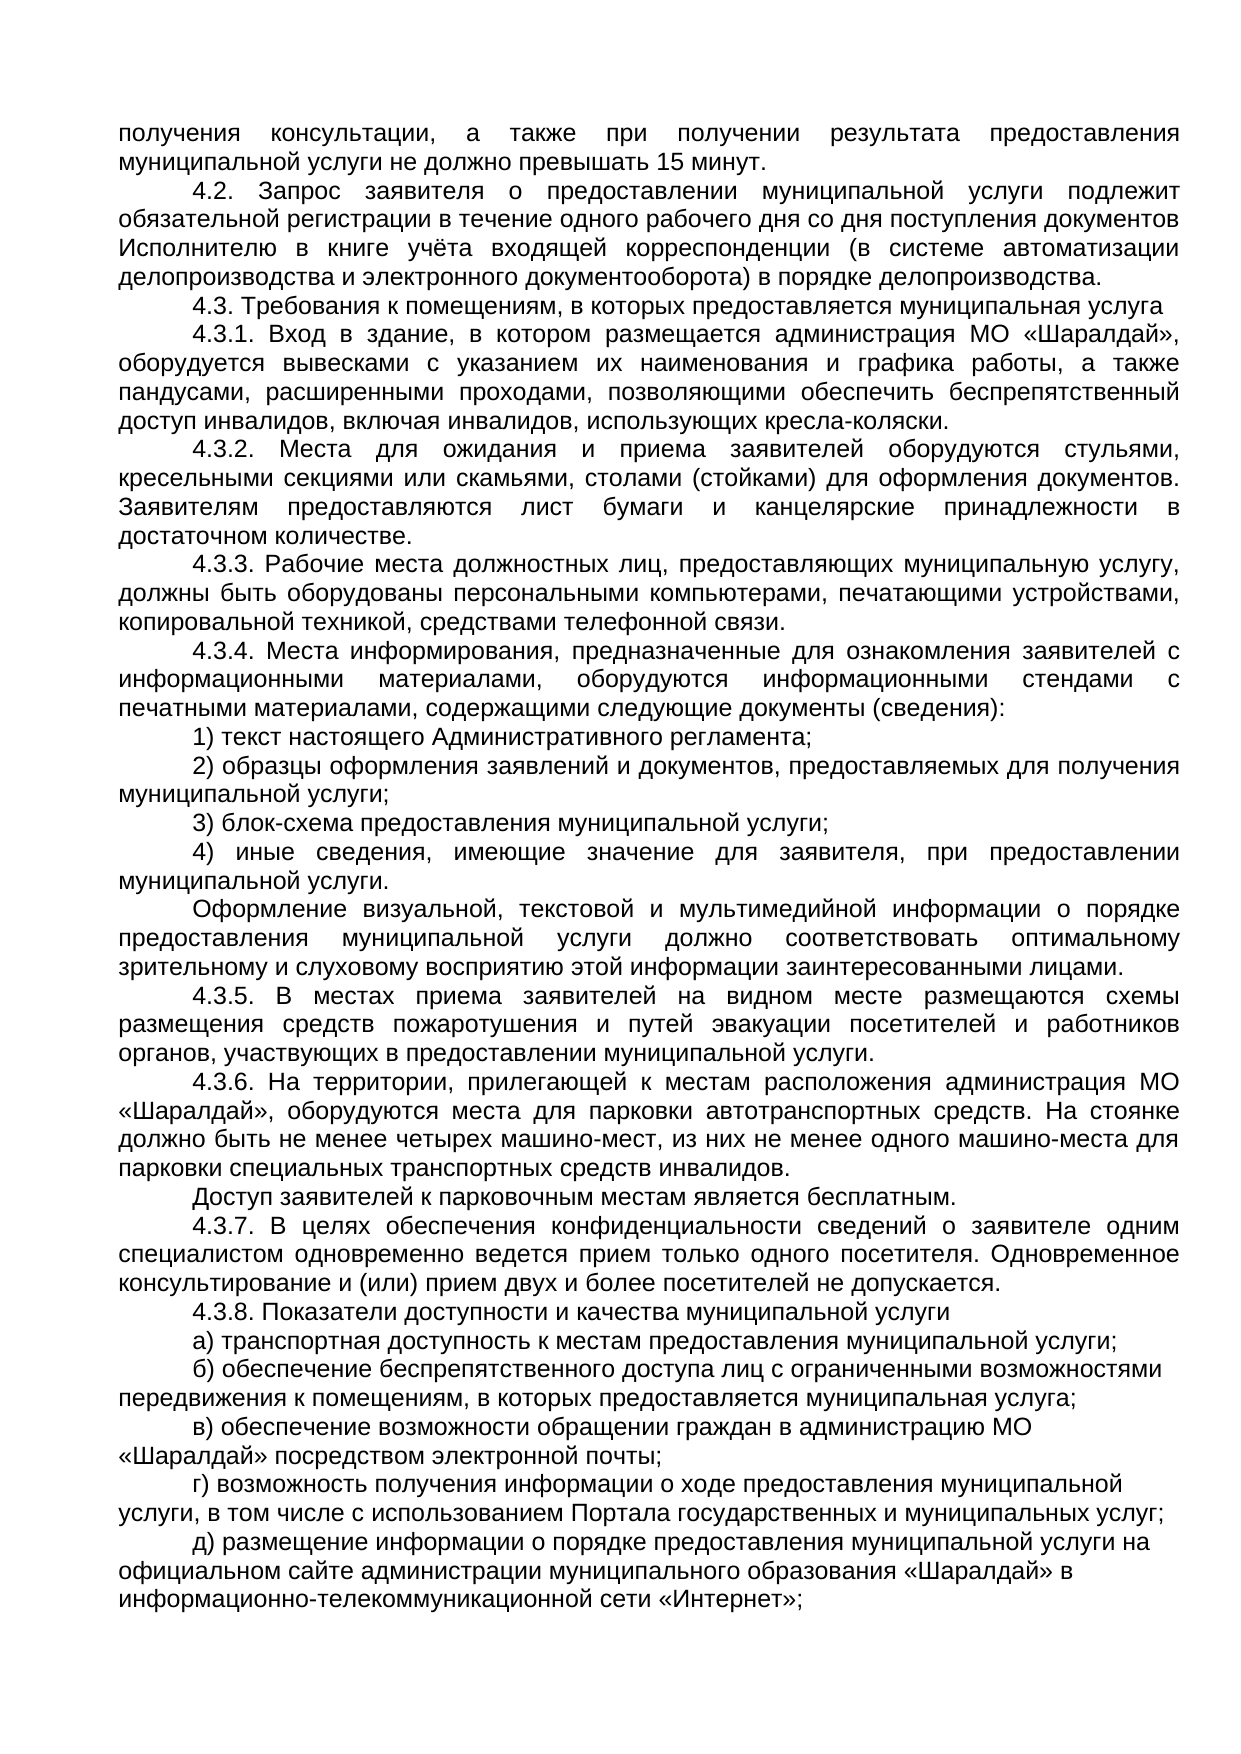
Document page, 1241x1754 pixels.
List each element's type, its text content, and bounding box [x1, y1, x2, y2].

text 4.3.3. Рабочие места должностных лиц, предоставляющих муниципальную услугу, должны быть оборудованы персональными компьютерами, печатающими устройствами, копировальной техникой, средствами телефонной связи. [118, 549, 1181, 636]
text 2) образцы оформления заявлений и документов, предоставляемых для получения муниципальной услуги; [118, 751, 1181, 808]
text 4.3. Требования к помещениям, в которых предоставляется муниципальная услуга [118, 291, 1181, 319]
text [118, 118, 1181, 176]
text в) обеспечение возможности обращении граждан в администрацию МО «Шаралдай» посредством электронной почты; [118, 1412, 1181, 1469]
text 4.3.4. Места информирования, предназначенные для ознакомления заявителей с информационными материалами, оборудуются информационными стендами с печатными материалами, содержащими следующие документы (сведения): [118, 636, 1181, 722]
text 4.3.7. В целях обеспечения конфиденциальности сведений о заявителе одним специалистом одновременно ведется прием только одного посетителя. Одновременное консультирование и (или) прием двух и более посетителей не допускается. [118, 1211, 1181, 1297]
text 3) блок-схема предоставления муниципальной услуги; [118, 808, 1181, 837]
text 4) иные сведения, имеющие значение для заявителя, при предоставлении муниципальной услуги. [118, 837, 1181, 894]
text Оформление визуальной, текстовой и мультимедийной информации о порядке предоставления муниципальной услуги должно соответствовать оптимальному зрительному и слуховому восприятию этой информации заинтересованными лицами. [118, 894, 1181, 981]
text 4.3.5. В местах приема заявителей на видном месте размещаются схемы размещения средств пожаротушения и путей эвакуации посетителей и работников органов, участвующих в предоставлении муниципальной услуги. [118, 981, 1181, 1067]
text б) обеспечение беспрепятственного доступа лиц с ограниченными возможностями передвижения к помещениям, в которых предоставляется муниципальная услуга; [118, 1354, 1181, 1412]
text 4.3.2. Места для ожидания и приема заявителей оборудуются стульями, кресельными секциями или скамьями, столами (стойками) для оформления документов. Заявителям предоставляются лист бумаги и канцелярские принадлежности в достаточном количестве. [118, 434, 1181, 549]
text 4.3.1. Вход в здание, в котором размещается администрация МО «Шаралдай», оборудуется вывесками с указанием их наименования и графика работы, а также пандусами, расширенными проходами, позволяющими обеспечить беспрепятственный доступ инвалидов, включая инвалидов, использующих кресла-коляски. [118, 319, 1181, 434]
text 4.3.6. На территории, прилегающей к местам расположения администрация МО «Шаралдай», оборудуются места для парковки автотранспортных средств. На стоянке должно быть не менее четырех машино-мест, из них не менее одного машино-места для парковки специальных транспортных средств инвалидов. [118, 1067, 1181, 1182]
text Доступ заявителей к парковочным местам является бесплатным. [118, 1182, 1181, 1211]
text 4.3.8. Показатели доступности и качества муниципальной услуги [118, 1297, 1181, 1326]
text 1) текст настоящего Административного регламента; [118, 722, 1181, 751]
text д) размещение информации о порядке предоставления муниципальной услуги на официальном сайте администрации муниципального образования «Шаралдай» в информационно-телекоммуникационной сети «Интернет»; [118, 1527, 1181, 1613]
text г) возможность получения информации о ходе предоставления муниципальной услуги, в том числе с использованием Портала государственных и муниципальных услуг; [118, 1469, 1181, 1527]
text 4.2. Запрос заявителя о предоставлении муниципальной услуги подлежит обязательной регистрации в течение одного рабочего дня со дня поступления документов Исполнителю в книге учёта входящей корреспонденции (в системе автоматизации делопроизводства и электронного документооборота) в порядке делопроизводства. [118, 176, 1181, 291]
text а) транспортная доступность к местам предоставления муниципальной услуги; [118, 1326, 1181, 1354]
